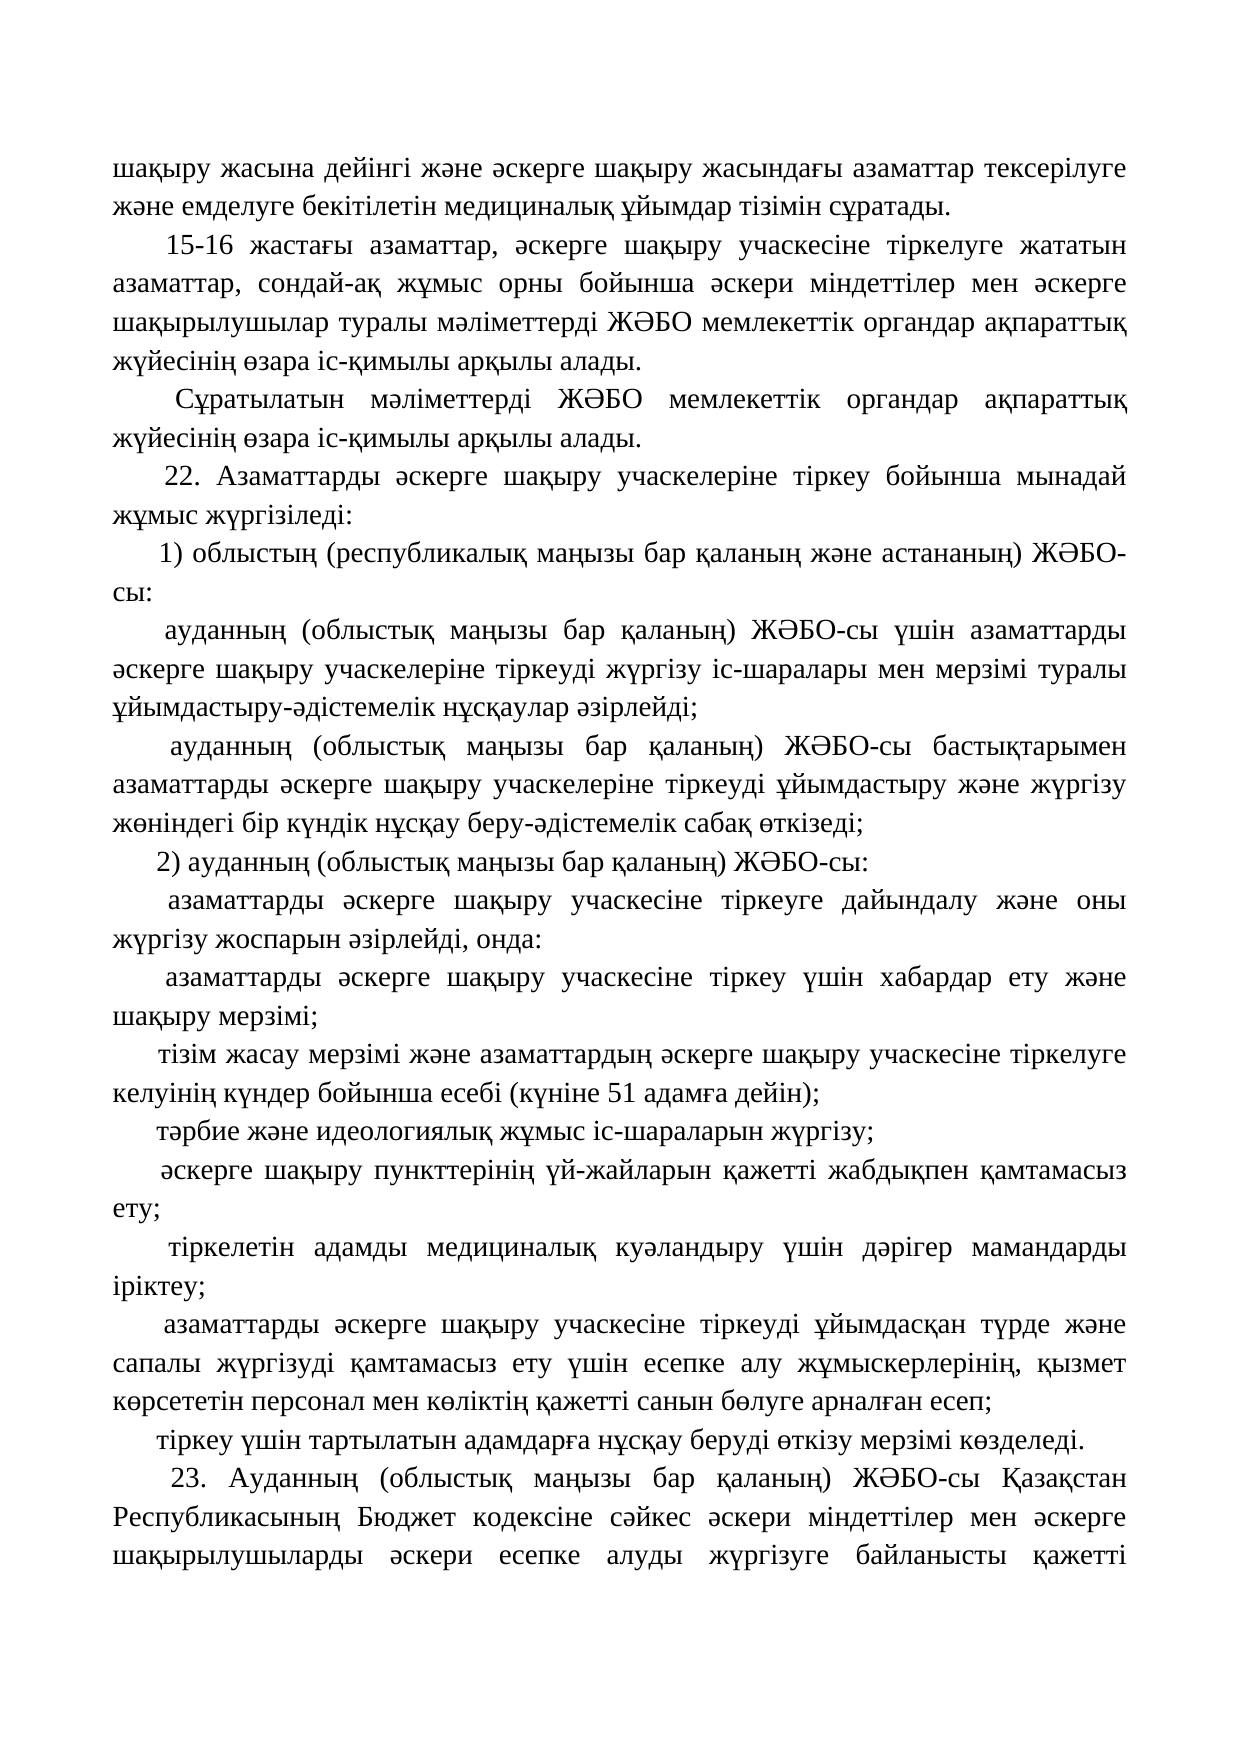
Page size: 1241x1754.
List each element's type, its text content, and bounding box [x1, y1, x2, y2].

text тіркелетін адамды медициналық куәландыру үшін дәрігер мамандарды іріктеу; [112, 1229, 1128, 1301]
text ауданның (облыстық маңызы бар қаланың) ЖӘБО-сы бастықтарымен азаматтарды әскерге шақыру учаскелеріне тіркеуді ұйымдастыру және жүргізу жөніндегі бір күндік нұсқау беру-әдістемелік сабақ өткізеді; [112, 728, 1128, 839]
text тіркеу үшін тартылатын адамдарға нұсқау беруді өткізу мерзімі көзделеді. [112, 1422, 1128, 1455]
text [112, 1460, 1128, 1571]
text 1) облыстың (республикалық маңызы бар қаланың және астананың) ЖӘБО-сы: [112, 535, 1128, 607]
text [112, 150, 1128, 222]
text тізім жасау мерзімі және азаматтардың әскерге шақыру учаскесіне тіркелуге келуінің күндер бойынша есебі (күніне 51 адамға дейін); [112, 1036, 1128, 1108]
text әскерге шақыру пункттерінің үй-жайларын қажетті жабдықпен қамтамасыз ету; [112, 1152, 1128, 1224]
text тәрбие және идеологиялық жұмыс іс-шараларын жүргізу; [112, 1113, 1128, 1147]
text ауданның (облыстық маңызы бар қаланың) ЖӘБО-сы үшін азаматтарды әскерге шақыру учаскелеріне тіркеуді жүргізу іс-шаралары мен мерзімі туралы ұйымдастыру-әдістемелік нұсқаулар әзірлейді; [112, 612, 1128, 723]
text 2) ауданның (облыстық маңызы бар қаланың) ЖӘБО-сы: [112, 844, 1128, 877]
text азаматтарды әскерге шақыру учаскесіне тіркеу үшін хабардар ету және шақыру мерзімі; [112, 959, 1128, 1031]
text 15-16 жастағы азаматтар, әскерге шақыру учаскесіне тіркелуге жататын азаматтар, сондай-ақ жұмыс орны бойынша әскери міндеттілер мен әскерге шақырылушылар туралы мәліметтерді ЖӘБО мемлекеттік органдар ақпараттық жүйесінің өзара іс-қимылы арқылы алады. [112, 227, 1128, 376]
text азаматтарды әскерге шақыру учаскесіне тіркеуді ұйымдасқан түрде және сапалы жүргізуді қамтамасыз ету үшін есепке алу жұмыскерлерінің, қызмет көрсететін персонал мен көліктің қажетті санын бөлуге арналған есеп; [112, 1306, 1128, 1417]
text 22. Азаматтарды әскерге шақыру учаскелеріне тіркеу бойынша мынадай жұмыс жүргізіледі: [112, 458, 1128, 530]
text Сұратылатын мәліметтерді ЖӘБО мемлекеттік органдар ақпараттық жүйесінің өзара іс-қимылы арқылы алады. [112, 381, 1128, 453]
text азаматтарды әскерге шақыру учаскесіне тіркеуге дайындалу және оны жүргізу жоспарын әзірлейді, онда: [112, 882, 1128, 954]
